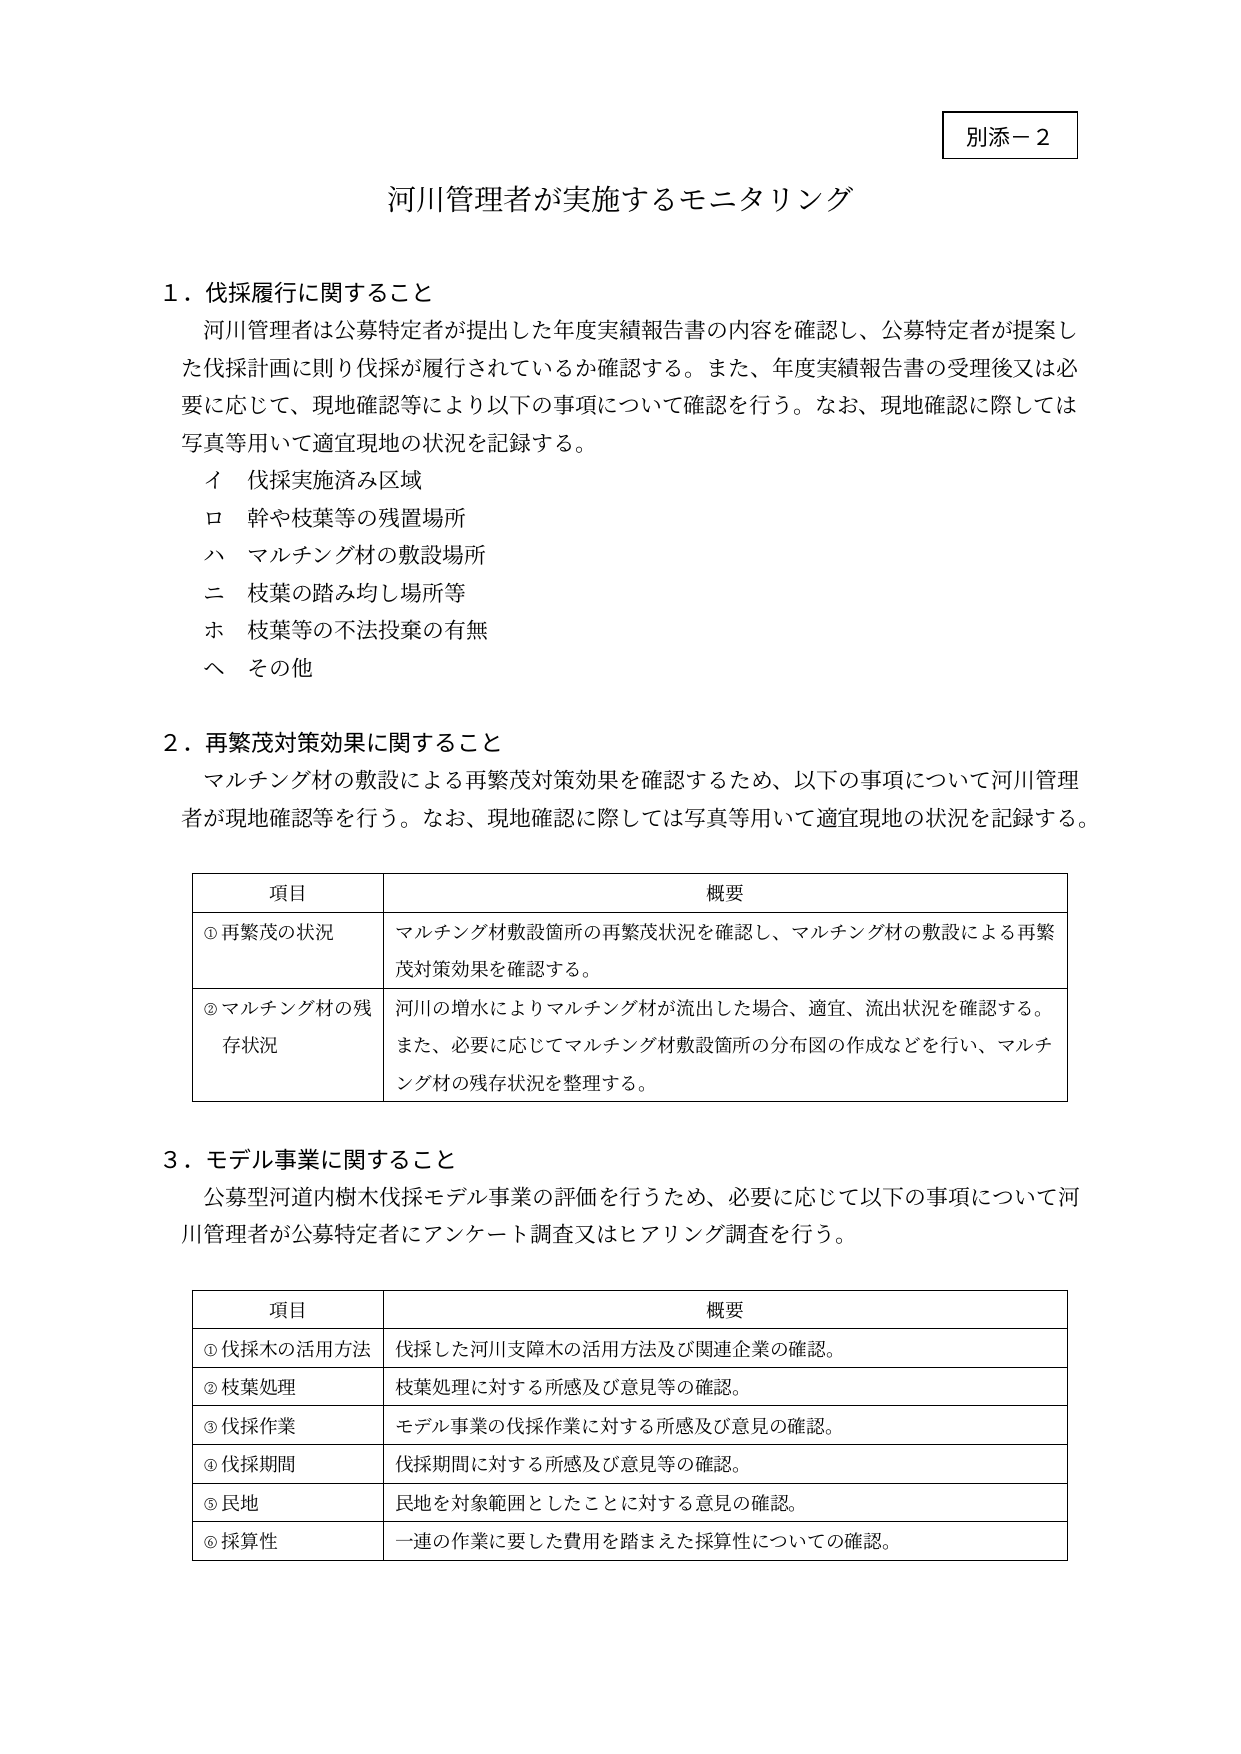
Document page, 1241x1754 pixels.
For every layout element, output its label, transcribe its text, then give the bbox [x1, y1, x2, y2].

table_cell ⑤民地 [193, 1484, 383, 1521]
text ３．モデル事業に関すること [159, 1140, 1081, 1177]
list 枝葉等の不法投棄の有無 [203, 611, 1081, 648]
list 河川管理者は公募特定者が提出した年度実績報告書の内容を確認し、公募特定者が提案した伐採計画に則り伐採が履行されているか確認する。また、年度実績報告書の受理後又は必要に応じて、現地確認等により以下の事項について確認を行う。なお、現地確認に際しては写真等用いて適宜現地の状況を記録する。 [181, 311, 1081, 461]
table_cell 河川の増水によりマルチング材が流出した場合、適宜、流出状況を確認する。また、必要に応じてマルチング材敷設箇所の分布図の作成などを行い、マルチング材の残存状況を整理する。 [384, 989, 1067, 1101]
table_header 概要 [384, 874, 1067, 912]
table_header 項目 [193, 1291, 383, 1328]
table_cell モデル事業の伐採作業に対する所感及び意見の確認。 [384, 1406, 1067, 1444]
table_cell 一連の作業に要した費用を踏まえた採算性についての確認。 [384, 1522, 1067, 1559]
table_cell 伐採した河川支障木の活用方法及び関連企業の確認。 [384, 1329, 1067, 1367]
table_cell 民地を対象範囲としたことに対する意見の確認。 [384, 1484, 1067, 1521]
list マルチング材の敷設による再繁茂対策効果を確認するため、以下の事項について河川管理者が現地確認等を行う。なお、現地確認に際しては写真等用いて適宜現地の状況を記録する。 [181, 761, 1081, 836]
list 伐採実施済み区域 [203, 461, 1081, 498]
list 幹や枝葉等の残置場所 [203, 498, 1081, 536]
table_cell ②マルチング材の残存状況 [193, 989, 383, 1101]
list マルチング材の敷設場所 [203, 536, 1081, 573]
text １．伐採履行に関すること [159, 273, 1081, 311]
table_cell ①伐採木の活用方法 [193, 1329, 383, 1367]
table_cell ③伐採作業 [193, 1406, 383, 1444]
table_cell 枝葉処理に対する所感及び意見等の確認。 [384, 1368, 1067, 1405]
list その他 [203, 648, 1081, 686]
table_cell マルチング材敷設箇所の再繁茂状況を確認し、マルチング材の敷設による再繁茂対策効果を確認する。 [384, 913, 1067, 988]
table_header 概要 [384, 1291, 1067, 1328]
table_cell ④伐採期間 [193, 1445, 383, 1482]
table_cell ⑥採算性 [193, 1522, 383, 1559]
text ２．再繁茂対策効果に関すること [159, 723, 1081, 761]
table_header 項目 [193, 874, 383, 912]
table_cell ②枝葉処理 [193, 1368, 383, 1405]
list 枝葉の踏み均し場所等 [203, 573, 1081, 611]
text 河川管理者が実施するモニタリング [159, 161, 1081, 236]
table_cell 伐採期間に対する所感及び意見等の確認。 [384, 1445, 1067, 1482]
table_cell ①再繁茂の状況 [193, 913, 383, 988]
list 公募型河道内樹木伐採モデル事業の評価を行うため、必要に応じて以下の事項について河川管理者が公募特定者にアンケート調査又はヒアリング調査を行う。 [181, 1177, 1081, 1252]
